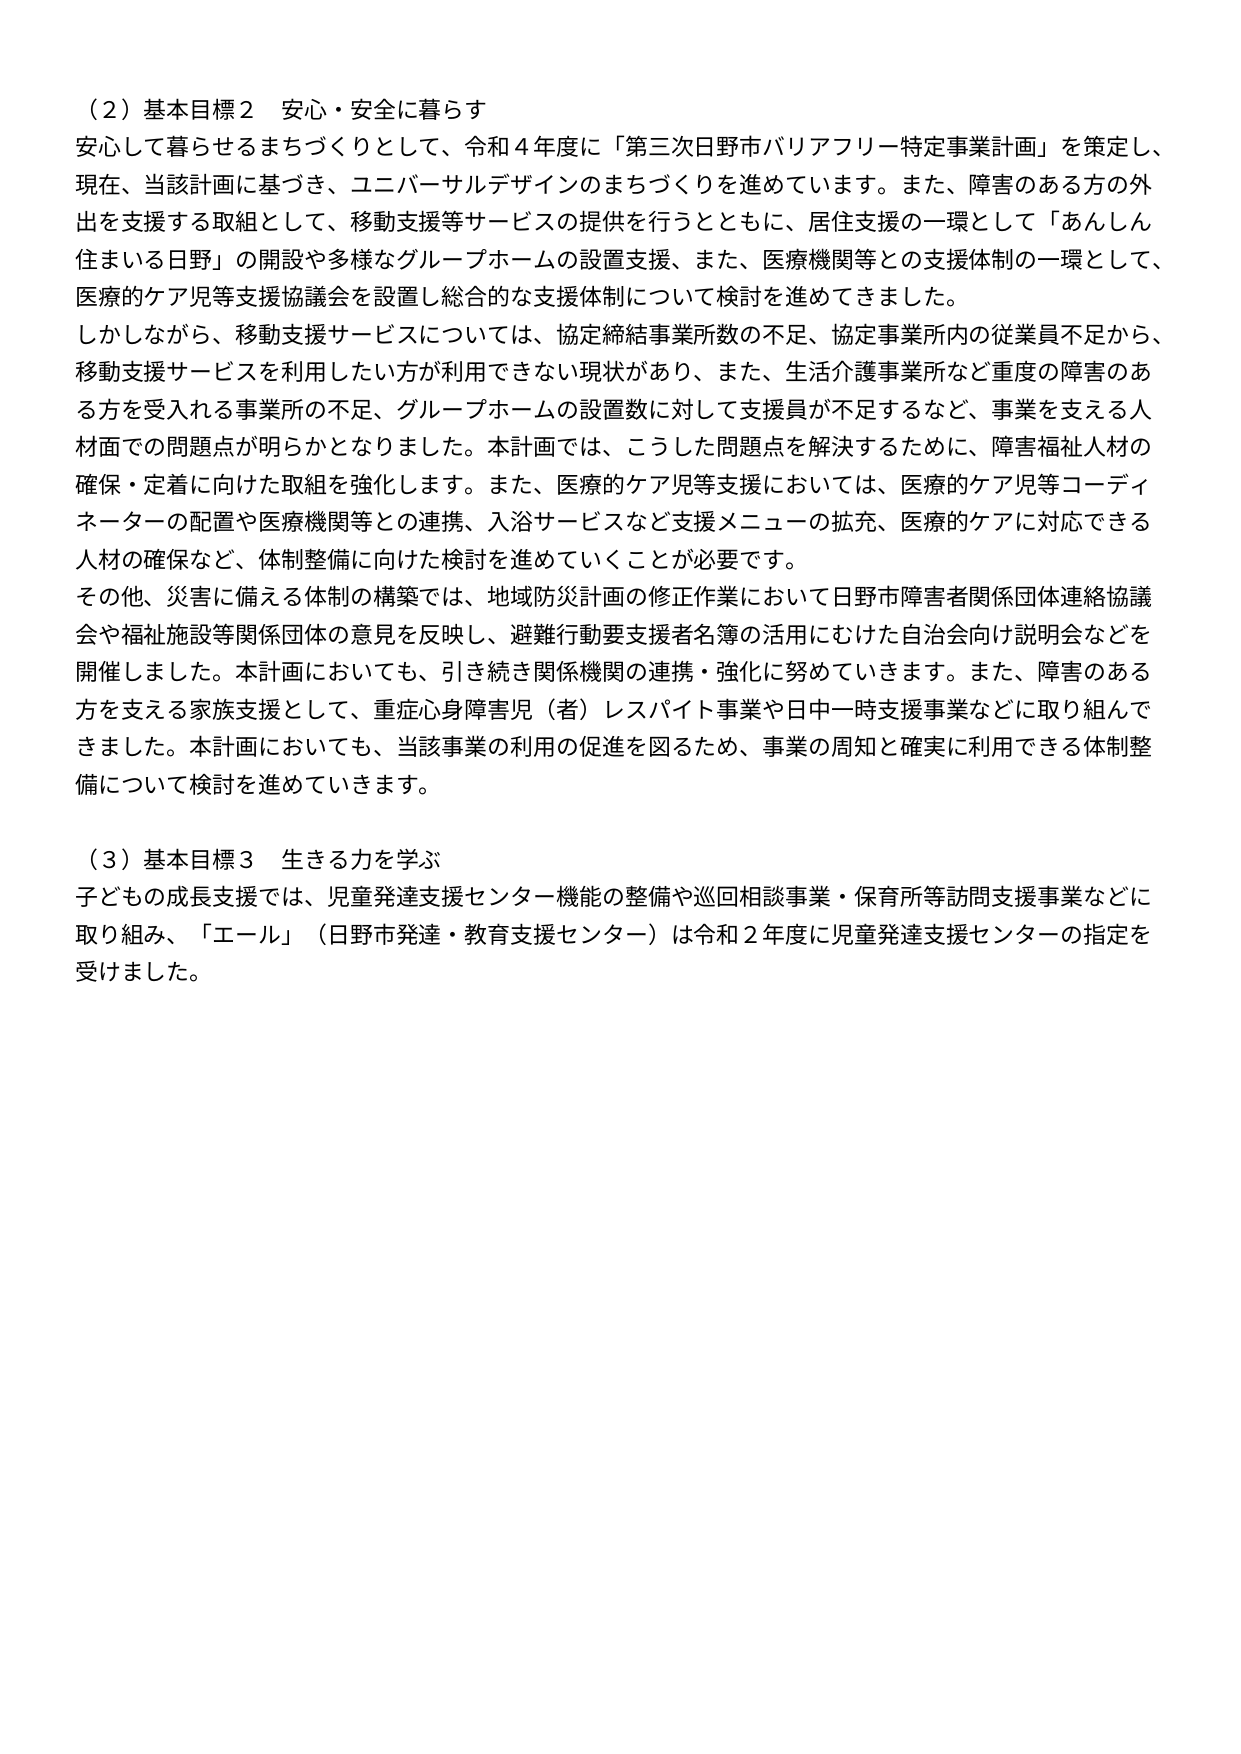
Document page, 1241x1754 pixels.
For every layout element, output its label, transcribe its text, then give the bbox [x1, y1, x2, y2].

text 子どもの成長支援では、児童発達支援センター機能の整備や巡回相談事業・保育所等訪問支援事業などに取り組み、「エール」（日野市発達・教育支援センター）は令和２年度に児童発達支援センターの指定を受けました。 [75, 877, 1165, 989]
text （３）基本目標３ 生きる力を学ぶ [75, 839, 1165, 877]
text その他、災害に備える体制の構築では、地域防災計画の修正作業において日野市障害者関係団体連絡協議会や福祉施設等関係団体の意見を反映し、避難行動要支援者名簿の活用にむけた自治会向け説明会などを開催しました。本計画においても、引き続き関係機関の連携・強化に努めていきます。また、障害のある方を支える家族支援として、重症心身障害児（者）レスパイト事業や日中一時支援事業などに取り組んできました。本計画においても、当該事業の利用の促進を図るため、事業の周知と確実に利用できる体制整備について検討を進めていきます。 [75, 577, 1165, 802]
text 安心して暮らせるまちづくりとして、令和４年度に「第三次日野市バリアフリー特定事業計画」を策定し、現在、当該計画に基づき、ユニバーサルデザインのまちづくりを進めています。また、障害のある方の外出を支援する取組として、移動支援等サービスの提供を行うとともに、居住支援の一環として「あんしん住まいる日野」の開設や多様なグループホームの設置支援、また、医療機関等との支援体制の一環として、医療的ケア児等支援協議会を設置し総合的な支援体制について検討を進めてきました。 [75, 127, 1165, 314]
text （２）基本目標２ 安心・安全に暮らす [75, 89, 1165, 127]
text しかしながら、移動支援サービスについては、協定締結事業所数の不足、協定事業所内の従業員不足から、移動支援サービスを利用したい方が利用できない現状があり、また、生活介護事業所など重度の障害のある方を受入れる事業所の不足、グループホームの設置数に対して支援員が不足するなど、事業を支える人材面での問題点が明らかとなりました。本計画では、こうした問題点を解決するために、障害福祉人材の確保・定着に向けた取組を強化します。また、医療的ケア児等支援においては、医療的ケア児等コーディネーターの配置や医療機関等との連携、入浴サービスなど支援メニューの拡充、医療的ケアに対応できる人材の確保など、体制整備に向けた検討を進めていくことが必要です。 [75, 314, 1165, 577]
